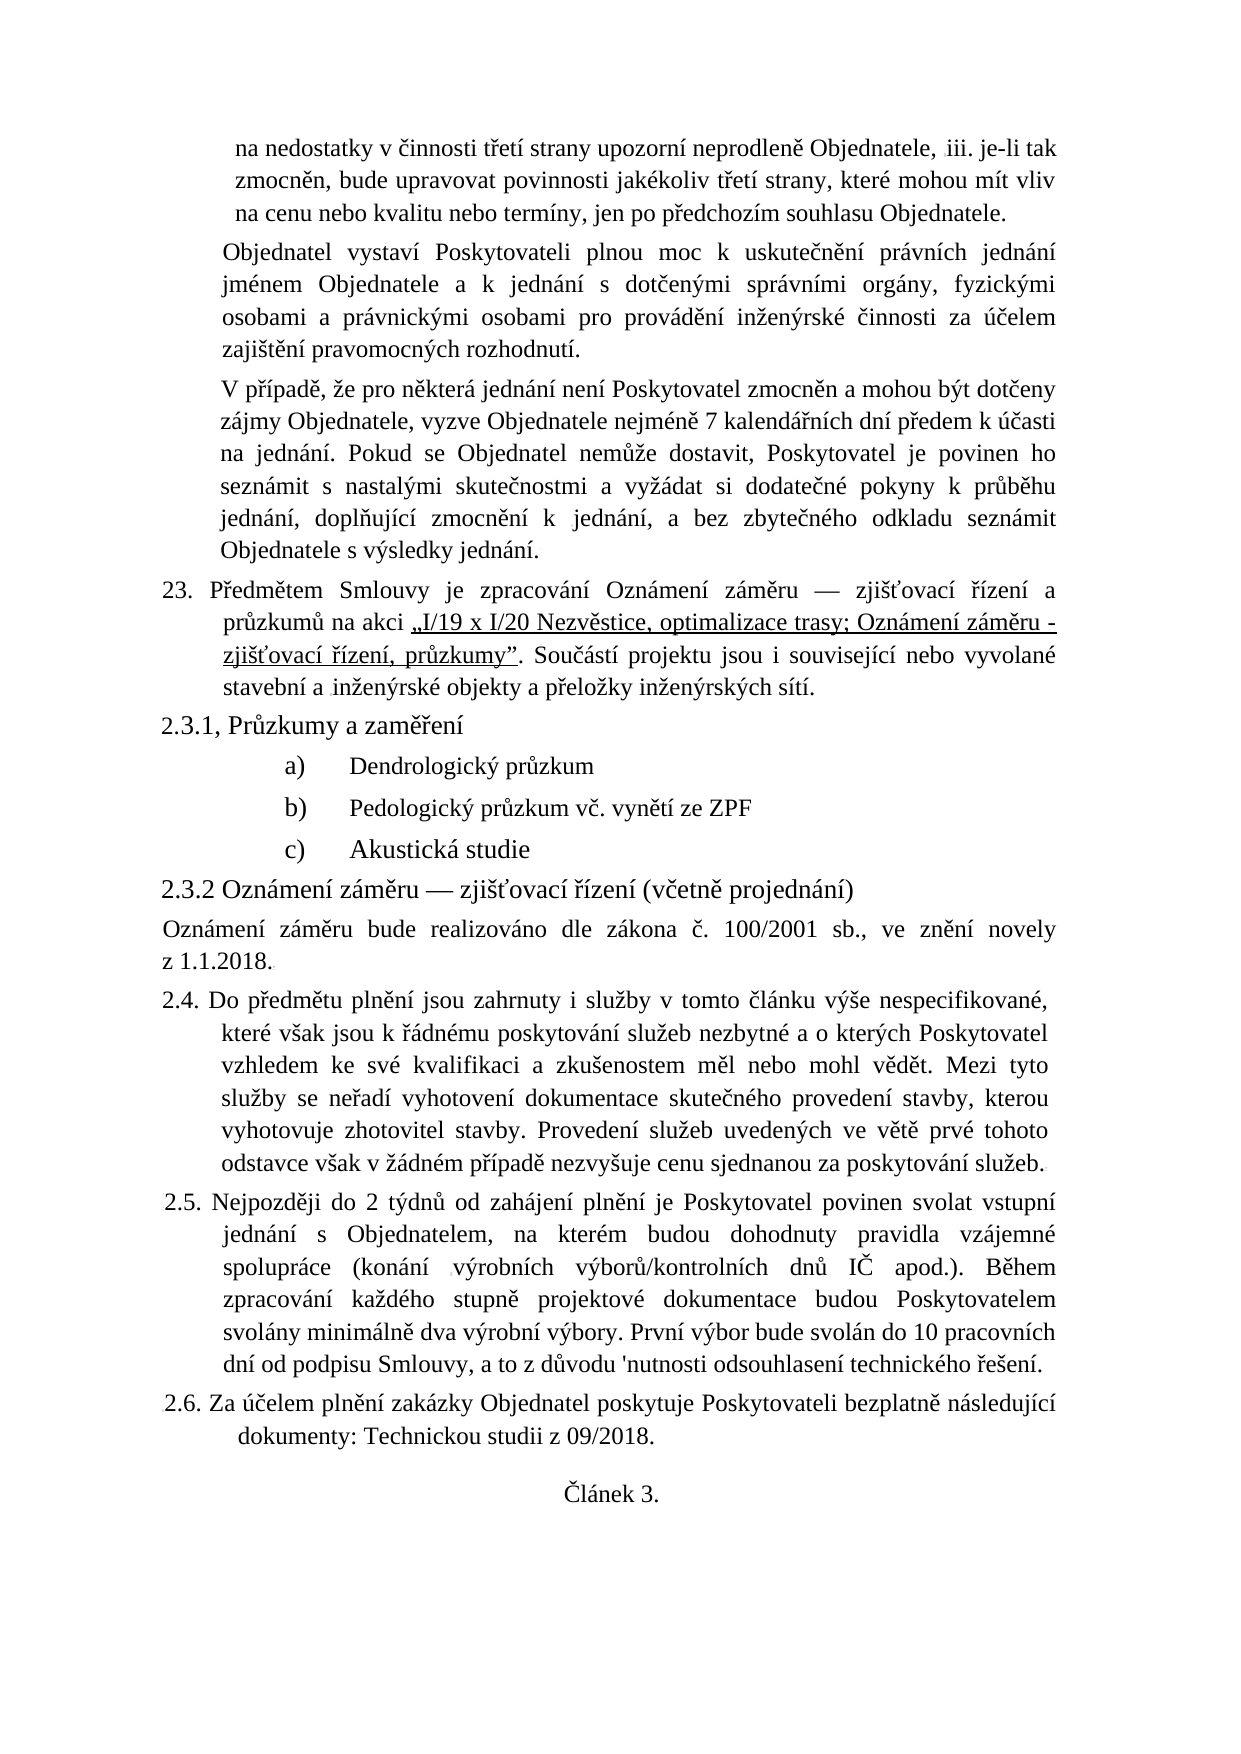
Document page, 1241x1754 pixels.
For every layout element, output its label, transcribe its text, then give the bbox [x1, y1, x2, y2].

text Oznámení záměru bude realizováno dle zákona č. 100/2001 sb., ve znění novely z 1.1.2018. [162, 914, 1057, 975]
text V případě, že pro některá jednání není Poskytovatel zmocněn a mohou být dotčeny zájmy Objednatele, vyzve Objednatele nejméně 7 kalendářních dní předem k účasti na jednání. Pokud se Objednatel nemůže dostavit, Poskytovatel je povinen ho seznámit s nastalými skutečnostmi a vyžádat si dodatečné pokyny k průběhu jednání, doplňující zmocnění k jednání, a bez zbytečného odkladu seznámit Objednatele s výsledky jednání. [220, 374, 1057, 564]
list Akustická studie [284, 833, 1057, 864]
list Dendrologický průzkum [284, 749, 1057, 780]
list Pedologický průzkum vč. vynětí ze ZPF [284, 791, 1057, 822]
text Článek 3. [375, 1479, 848, 1508]
text Objednatel vystaví Poskytovateli plnou moc k uskutečnění právních jednání jménem Objednatele a k jednání s dotčenými správními orgány, fyzickými osobami a právnickými osobami pro provádění inženýrské činnosti za účelem zajištění pravomocných rozhodnutí. [222, 237, 1057, 363]
text 2.6. Za účelem plnění zakázky Objednatel poskytuje Poskytovateli bezplatně následující dokumenty: Technickou studii z 09/2018. [162, 1388, 1057, 1449]
picture [161, 1193, 165, 1211]
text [235, 133, 1057, 226]
list 3.1, Průzkumy a zaměření [161, 709, 992, 740]
text 23. Předmětem Smlouvy je zpracování Oznámení záměru — zjišťovací řízení a průzkumů na akci „I/19 x I/20 Nezvěstice, optimalizace trasy; Oznámení záměru - zjišťovací řízení, průzkumy”. Součástí projektu jsou i související nebo vyvolané stavební a inženýrské objekty a přeložky inženýrských sítí. [162, 575, 1057, 701]
text 2.5. Nejpozději do 2 týdnů od zahájení plnění je Poskytovatel povinen svolat vstupní jednání s Objednatelem, na kterém budou dohodnuty pravidla vzájemné spolupráce (konání výrobních výborů/kontrolních dnů IČ apod.). Během zpracování každého stupně projektové dokumentace budou Poskytovatelem svolány minimálně dva výrobní výbory. První výbor bude svolán do 10 pracovních dní od podpisu Smlouvy, a to z důvodu 'nutnosti odsouhlasení technického řešení. [162, 1187, 1057, 1378]
text 2.4. Do předmětu plnění jsou zahrnuty i služby v tomto článku výše nespecifikované, které však jsou k řádnému poskytování služeb nezbytné a o kterých Poskytovatel vzhledem ke své kvalifikaci a zkušenostem měl nebo mohl vědět. Mezi tyto služby se neřadí vyhotovení dokumentace skutečného provedení stavby, kterou vyhotovuje zhotovitel stavby. Provedení služeb uvedených ve větě prvé tohoto odstavce však v žádném případě nezvyšuje cenu sjednanou za poskytování služeb. [162, 986, 1049, 1176]
text 2.3.2 Oznámení záměru — zjišťovací řízení (včetně projednání) [161, 874, 992, 905]
